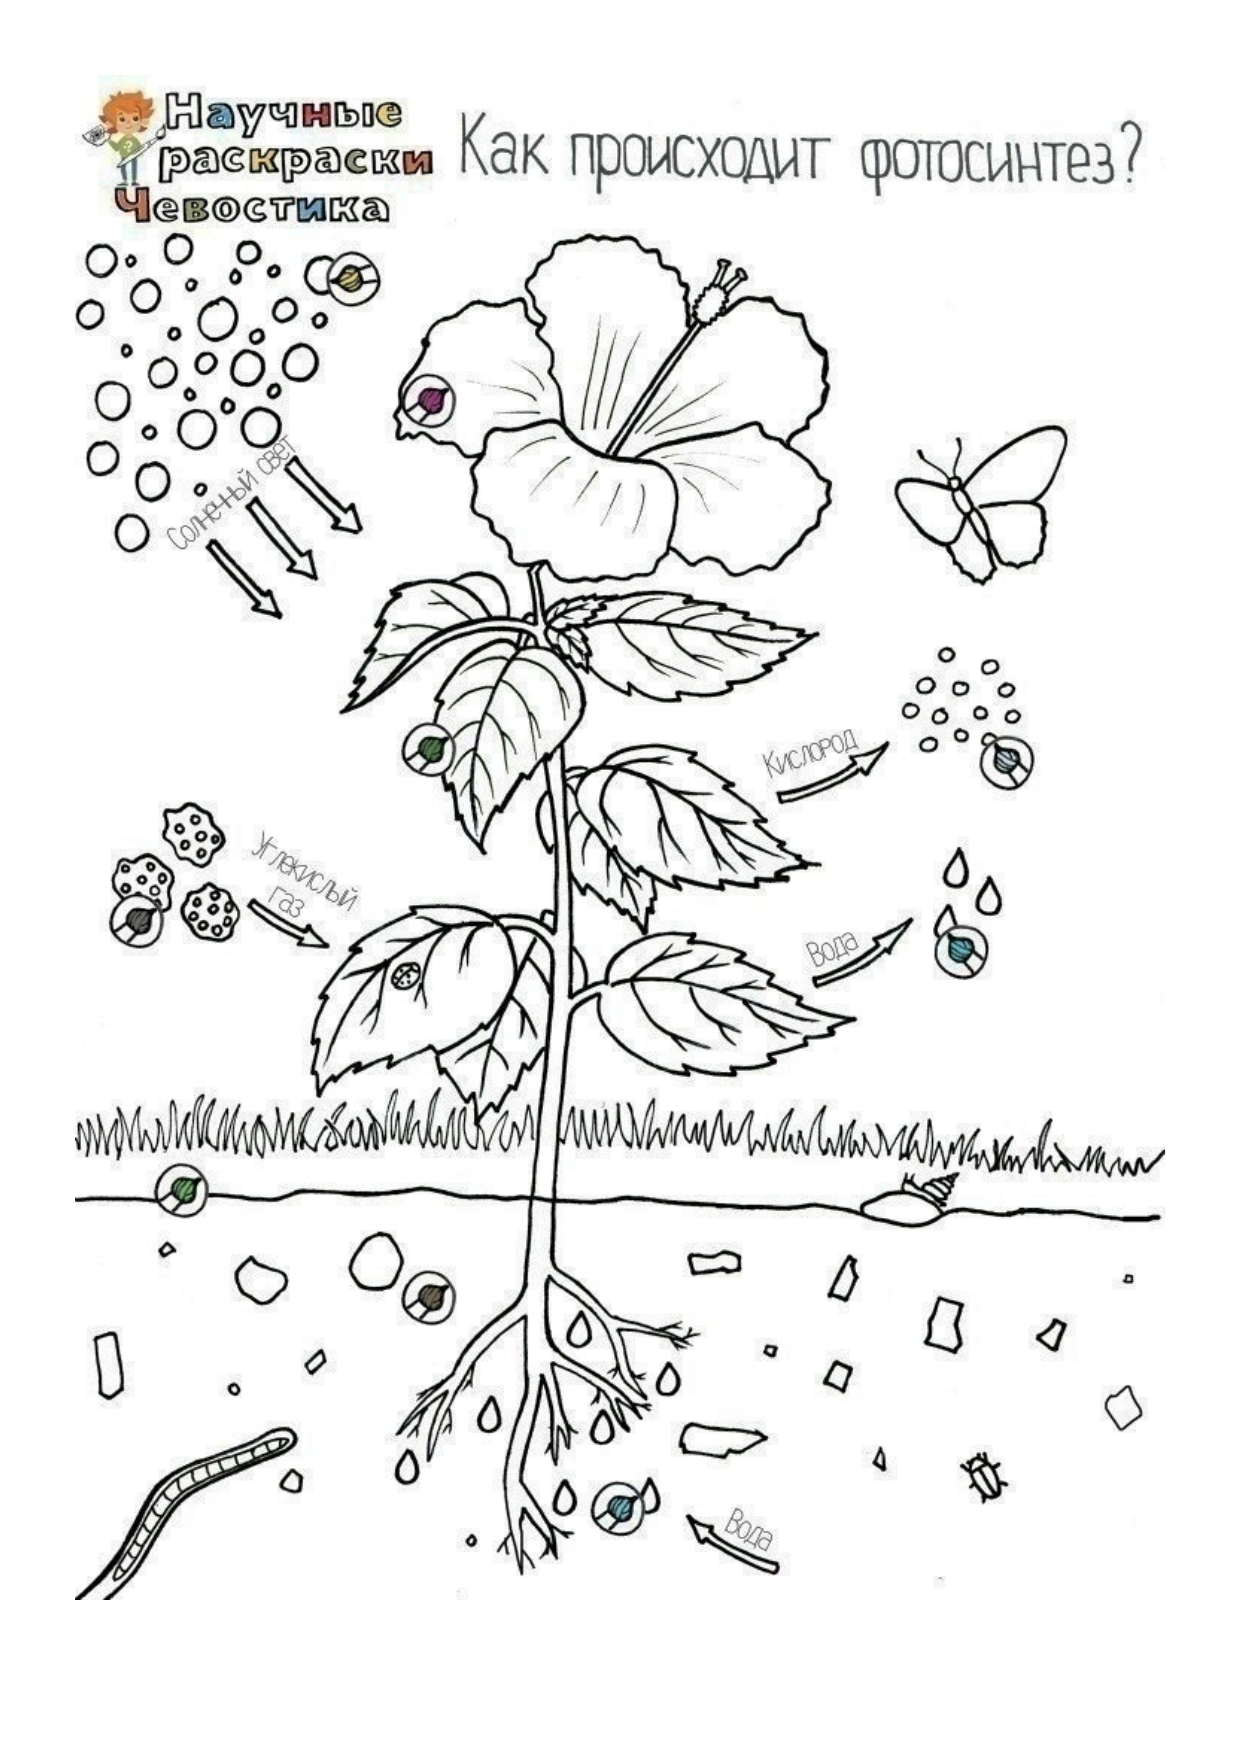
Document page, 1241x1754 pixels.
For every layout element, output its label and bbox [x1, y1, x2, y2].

picture [75, 75, 1166, 1600]
